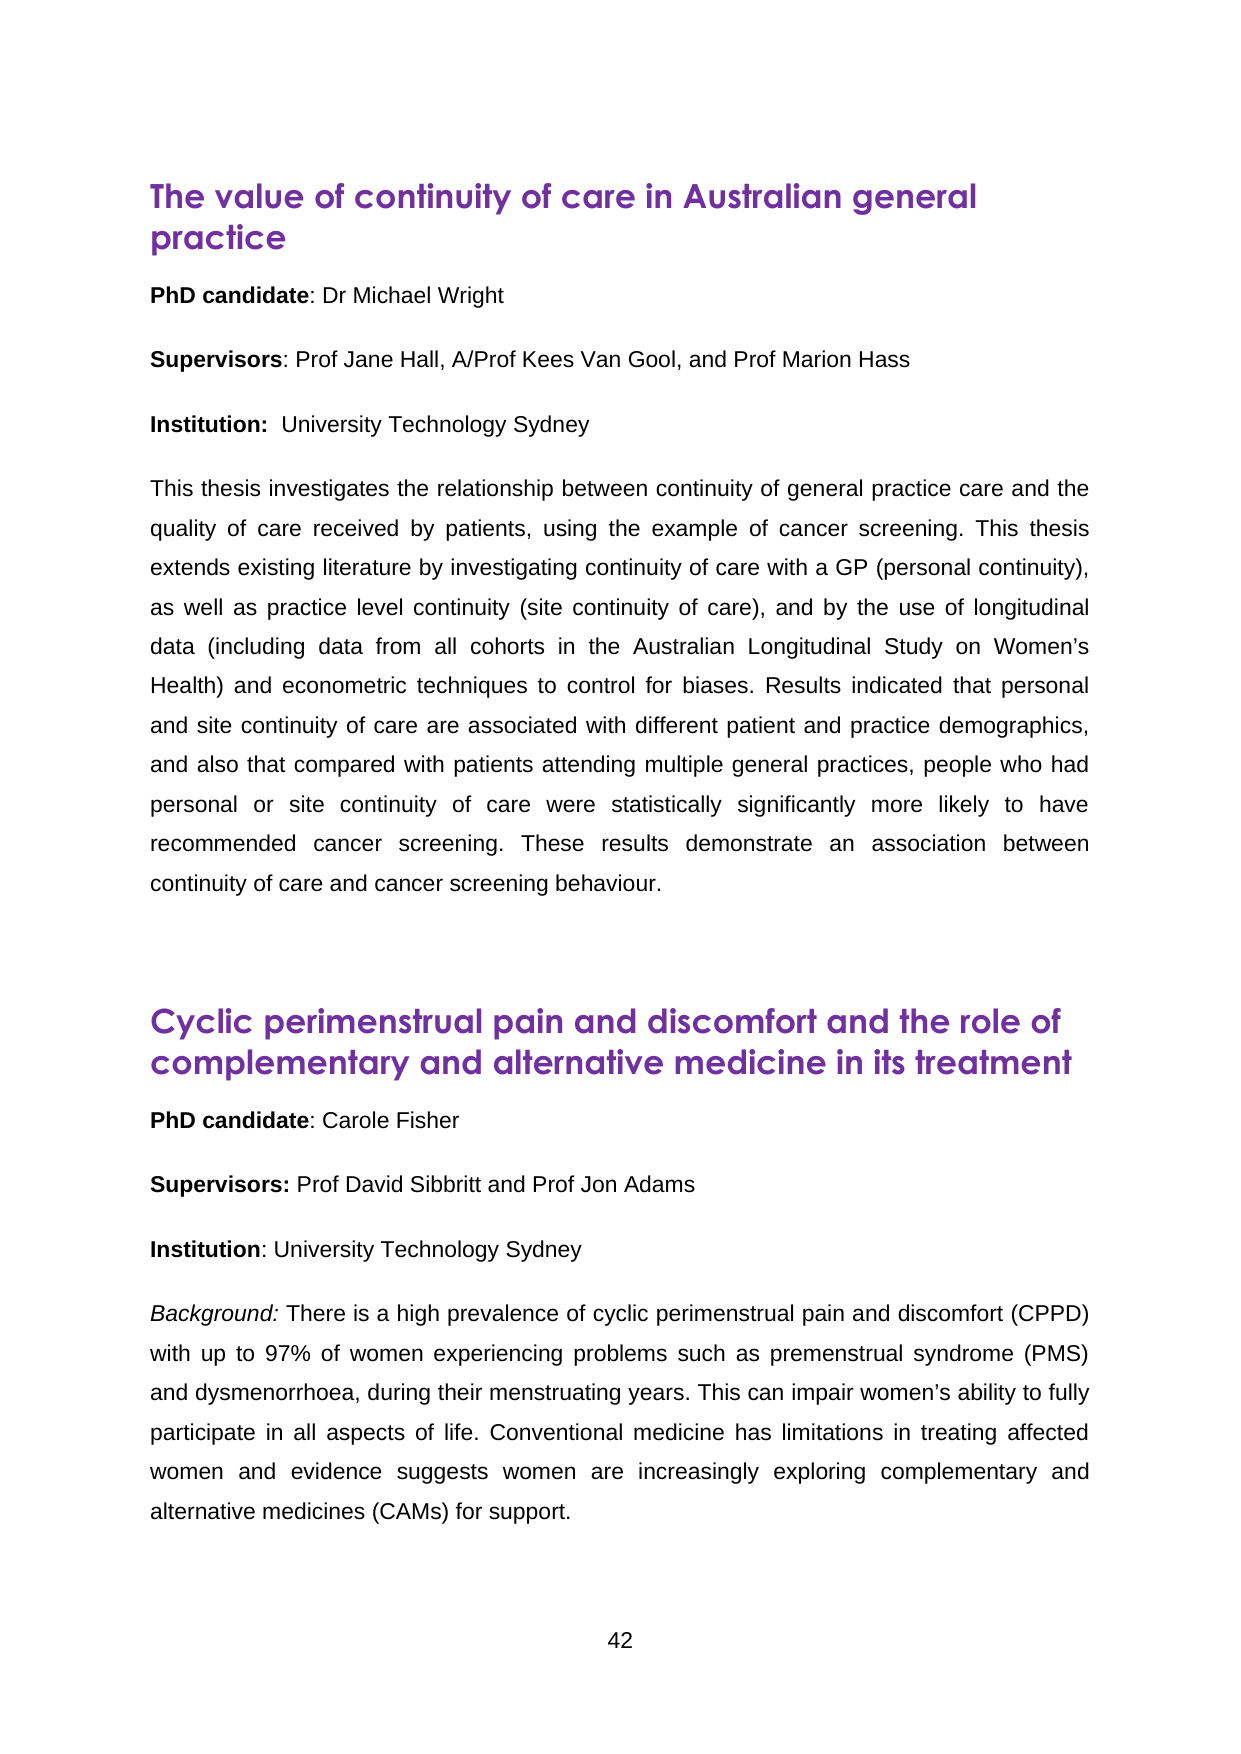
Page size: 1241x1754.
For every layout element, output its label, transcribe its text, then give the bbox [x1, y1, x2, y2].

text Background: There is a high prevalence of cyclic perimenstrual pain and discomfort (CPPD) with up to 97% of women experiencing problems such as premenstrual syndrome (PMS) and dysmenorrhoea, during their menstruating years. This can impair women’s ability to fully participate in all aspects of life. Conventional medicine has limitations in treating affected women and evidence suggests women are increasingly exploring complementary and alternative medicines (CAMs) for support. [150, 1300, 1090, 1524]
text Supervisors: Prof David Sibbritt and Prof Jon Adams [150, 1171, 1090, 1198]
subtitle Cyclic perimenstrual pain and discomfort and the role of complementary and alternative medicine in its treatment [150, 1000, 1090, 1082]
text PhD candidate: Carole Fisher [150, 1107, 1090, 1133]
subtitle The value of continuity of care in Australian general practice [150, 175, 1090, 257]
text Supervisors: Prof Jane Hall, A/Prof Kees Van Gool, and Prof Marion Hass [150, 346, 1090, 372]
text Institution: University Technology Sydney [150, 411, 1090, 437]
text Institution: University Technology Sydney [150, 1236, 1090, 1262]
text PhD candidate: Dr Michael Wright [150, 282, 1090, 308]
text This thesis investigates the relationship between continuity of general practice care and the quality of care received by patients, using the example of cancer screening. This thesis extends existing literature by investigating continuity of care with a GP (personal continuity), as well as practice level continuity (site continuity of care), and by the use of longitudinal data (including data from all cohorts in the Australian Longitudinal Study on Women’s Health) and econometric techniques to control for biases. Results indicated that personal and site continuity of care are associated with different patient and practice demographics, and also that compared with patients attending multiple general practices, people who had personal or site continuity of care were statistically significantly more likely to have recommended cancer screening. These results demonstrate an association between continuity of care and cancer screening behaviour. [150, 475, 1090, 896]
